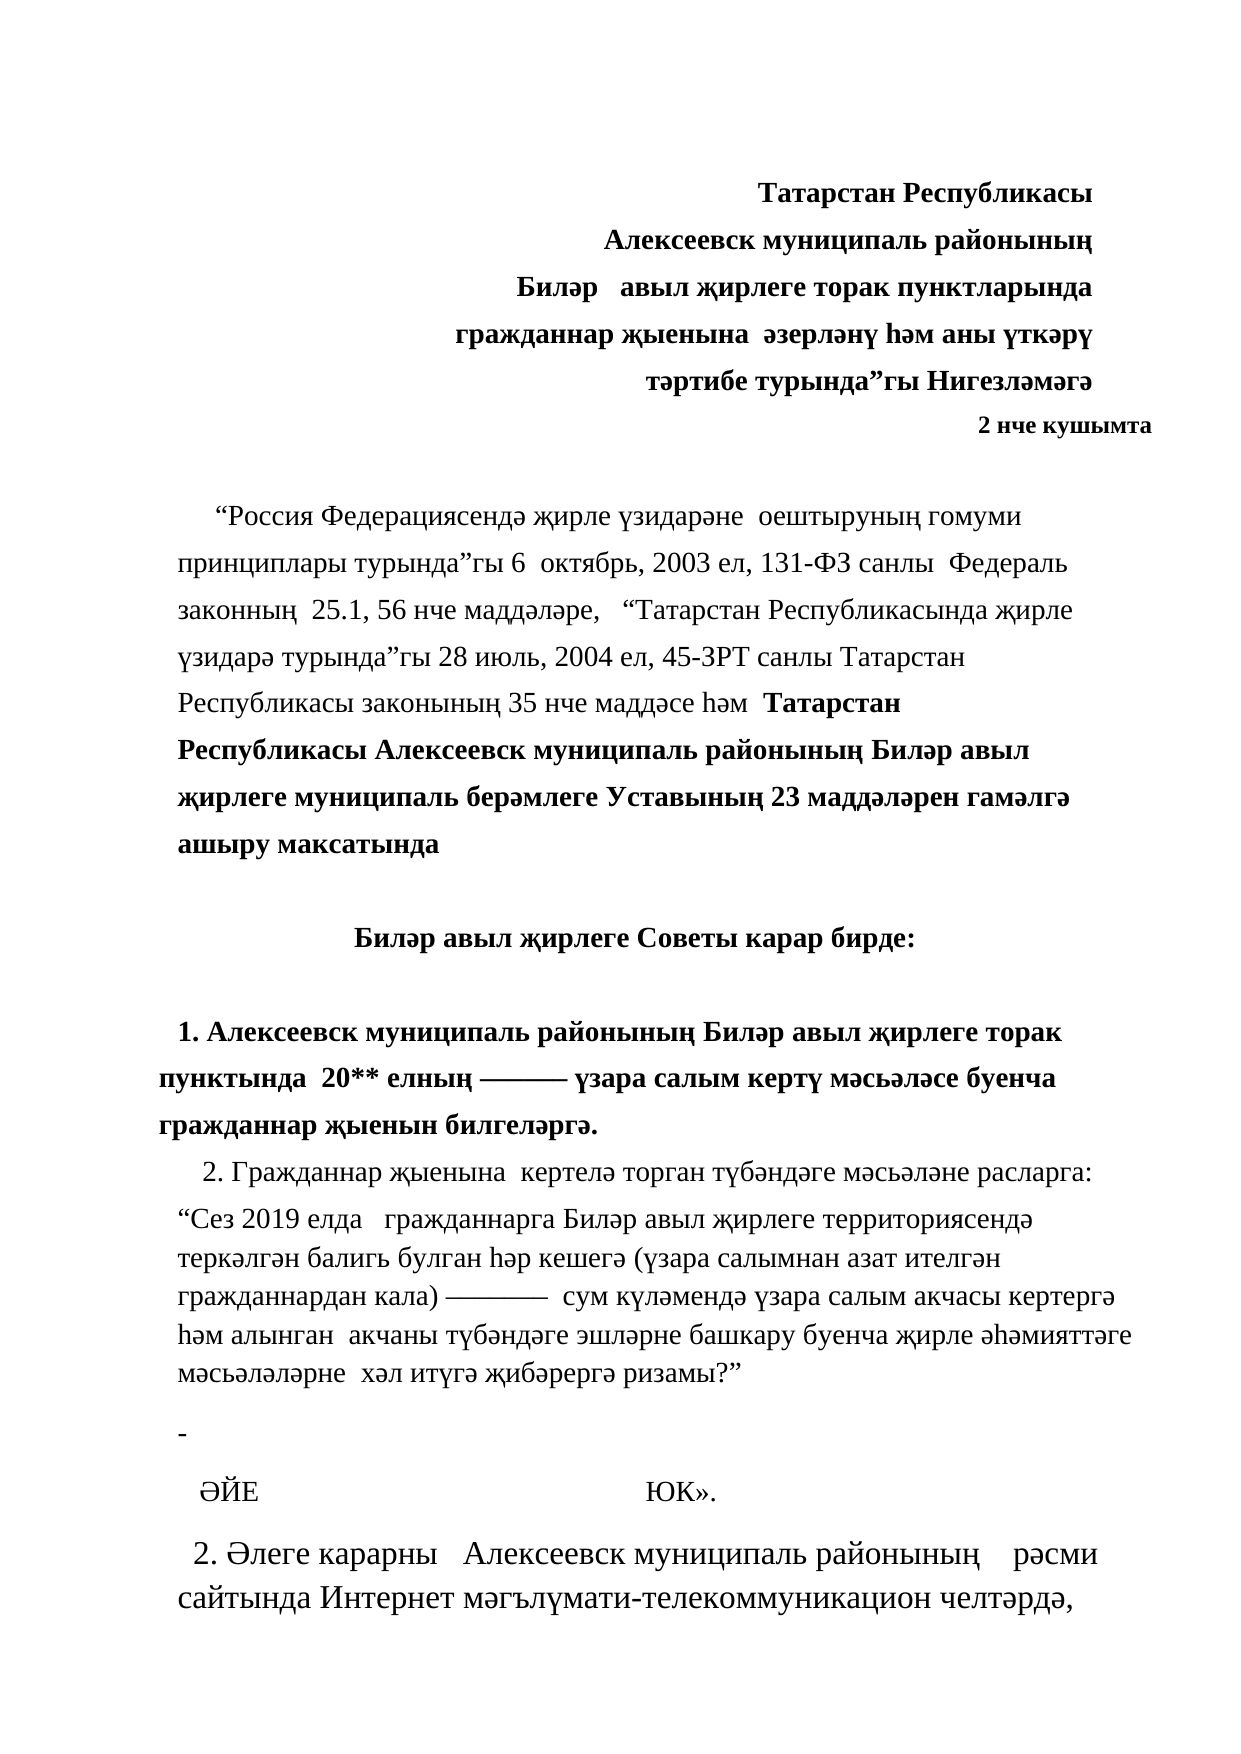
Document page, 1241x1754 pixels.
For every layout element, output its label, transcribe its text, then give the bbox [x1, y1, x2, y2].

text Биләр авыл җирлеге Советы карар бирде: [177, 920, 1093, 953]
text 2. Гражданнар җыенына кертелә торган түбәндәге мәсьәләне расларга: [177, 1154, 1093, 1188]
text “Россия Федерациясендә җирле үзидарәне оештыруның гомуми принциплары турында”гы 6 октябрь, 2003 ел, 131-ФЗ санлы Федераль законның 25.1, 56 нче маддәләре, “Татарстан Республикасында җирле үзидарә турында”гы 28 июль, 2004 ел, 45-ЗРТ санлы Татарстан Республикасы законының 35 нче маддәсе һәм Татарстан Республикасы Алексеевск муниципаль районының Биләр авыл җирлеге муниципаль берәмлеге Уставының 23 маддәләрен гамәлгә ашыру максатында [177, 498, 1093, 860]
text тәртибе турында”гы Нигезләмәгә [177, 363, 1093, 397]
text гражданнар җыенына әзерләнү һәм аны үткәрү [177, 316, 1093, 350]
text - [177, 1415, 1152, 1448]
text Татарстан Республикасы [177, 176, 1093, 209]
text 1. Алексеевск муниципаль районының Биләр авыл җирлеге торак пунктында 20** елның –––––– үзара салым кертү мәсьәләсе буенча гражданнар җыенын билгеләргә. [158, 1014, 1093, 1141]
text Биләр авыл җирлеге торак пунктларында [177, 269, 1093, 303]
text Алексеевск муниципаль районының [177, 222, 1093, 256]
text “Сез 2019 елда гражданнарга Биләр авыл җирлеге территориясендә теркәлгән балигь булган һәр кешегә (үзара салымнан азат ителгән гражданнардан кала) ––––––– сум күләмендә үзара салым акчасы кертергә һәм алынган акчаны түбәндәге эшләрне башкару буенча җирле әһәмияттәге мәсьәләләрне хәл итүгә җибәрергә ризамы?” [177, 1201, 1152, 1389]
text 2 нче кушымта [177, 410, 1152, 439]
text ӘЙЕ ЮК». [177, 1474, 1152, 1508]
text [177, 1533, 1152, 1616]
